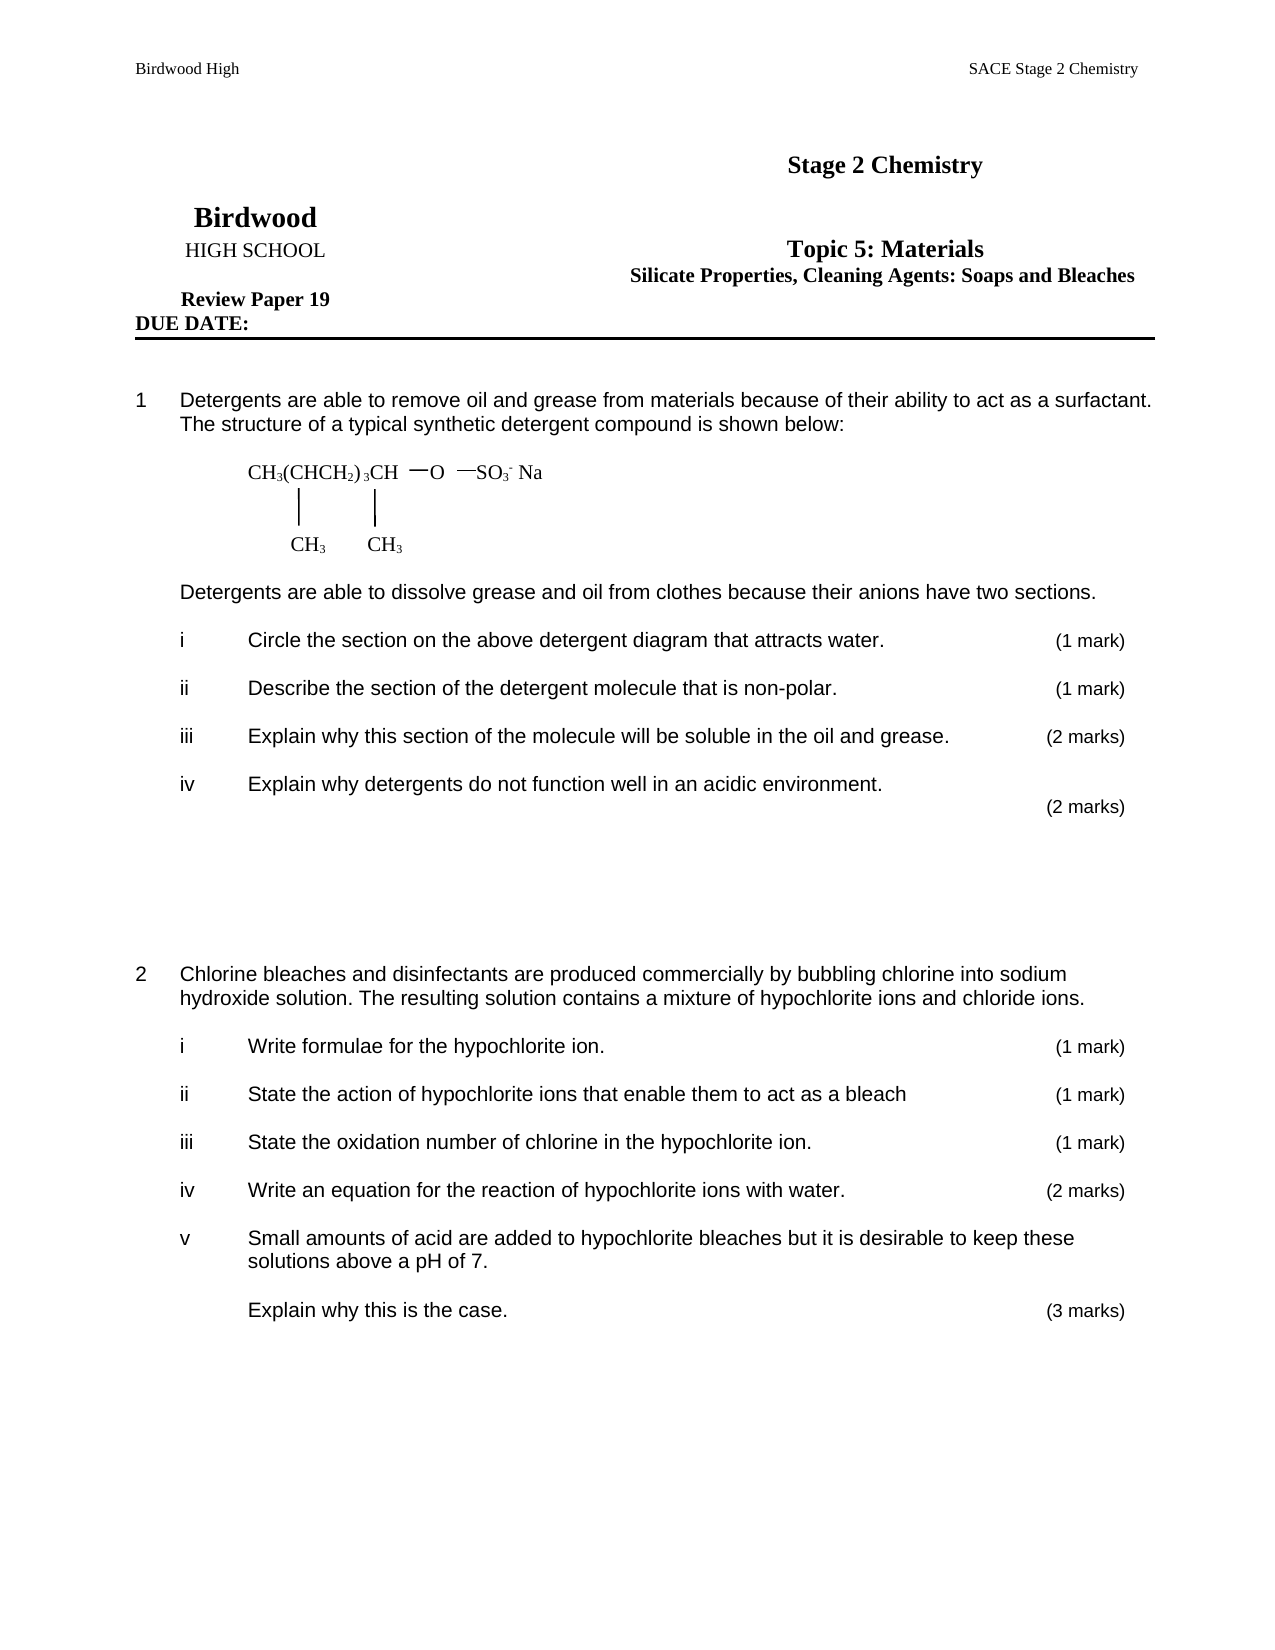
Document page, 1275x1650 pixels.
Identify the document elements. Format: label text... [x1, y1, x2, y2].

text i Write formulae for the hypochlorite ion. (1 mark) [135, 1034, 1155, 1058]
text The structure of a typical synthetic detergent compound is shown below: [135, 412, 1155, 436]
text DUE DATE: [135, 311, 1155, 337]
text 2 Chlorine bleaches and disinfectants are produced commercially by bubbling chlorine into sodium hydroxide solution. The resulting solution contains a mixture of hypochlorite ions and chloride ions. [135, 962, 1155, 1010]
text solutions above a pH of 7. [135, 1249, 1155, 1273]
text Silicate Properties, Cleaning Agents: Soaps and Bleaches [135, 263, 1155, 287]
text iv Write an equation for the reaction of hypochlorite ions with water. (2 marks) [135, 1177, 1155, 1201]
text iii State the oxidation number of chlorine in the hypochlorite ion. (1 mark) [135, 1129, 1155, 1153]
text Explain why this is the case. (3 marks) [135, 1297, 1155, 1345]
text iii Explain why this section of the molecule will be soluble in the oil and grease. (2 marks) [135, 724, 1155, 748]
text CH3(CHCH2) 3CH O SO3- Na [135, 460, 1155, 484]
subtitle Birdwood [135, 200, 1155, 234]
text HIGH SCHOOL Topic 5: Materials [135, 234, 1155, 263]
text CH3 CH3 [135, 532, 1155, 556]
text 1 Detergents are able to remove oil and grease from materials because of their ability to act as a surfactant. [135, 388, 1155, 412]
text i Circle the section on the above detergent diagram that attracts water. (1 mark) [135, 628, 1155, 652]
subtitle Stage 2 Chemistry [135, 150, 1155, 179]
text (2 marks) [135, 796, 1155, 817]
text ii Describe the section of the detergent molecule that is non-polar. (1 mark) [135, 676, 1155, 700]
text Detergents are able to dissolve grease and oil from clothes because their anions have two sections. [135, 580, 1155, 604]
text ii State the action of hypochlorite ions that enable them to act as a bleach (1 mark) [135, 1082, 1155, 1106]
text v Small amounts of acid are added to hypochlorite bleaches but it is desirable to keep these [135, 1225, 1155, 1249]
text Review Paper 19 [135, 287, 1155, 311]
text iv Explain why detergents do not function well in an acidic environment. [135, 772, 1155, 796]
